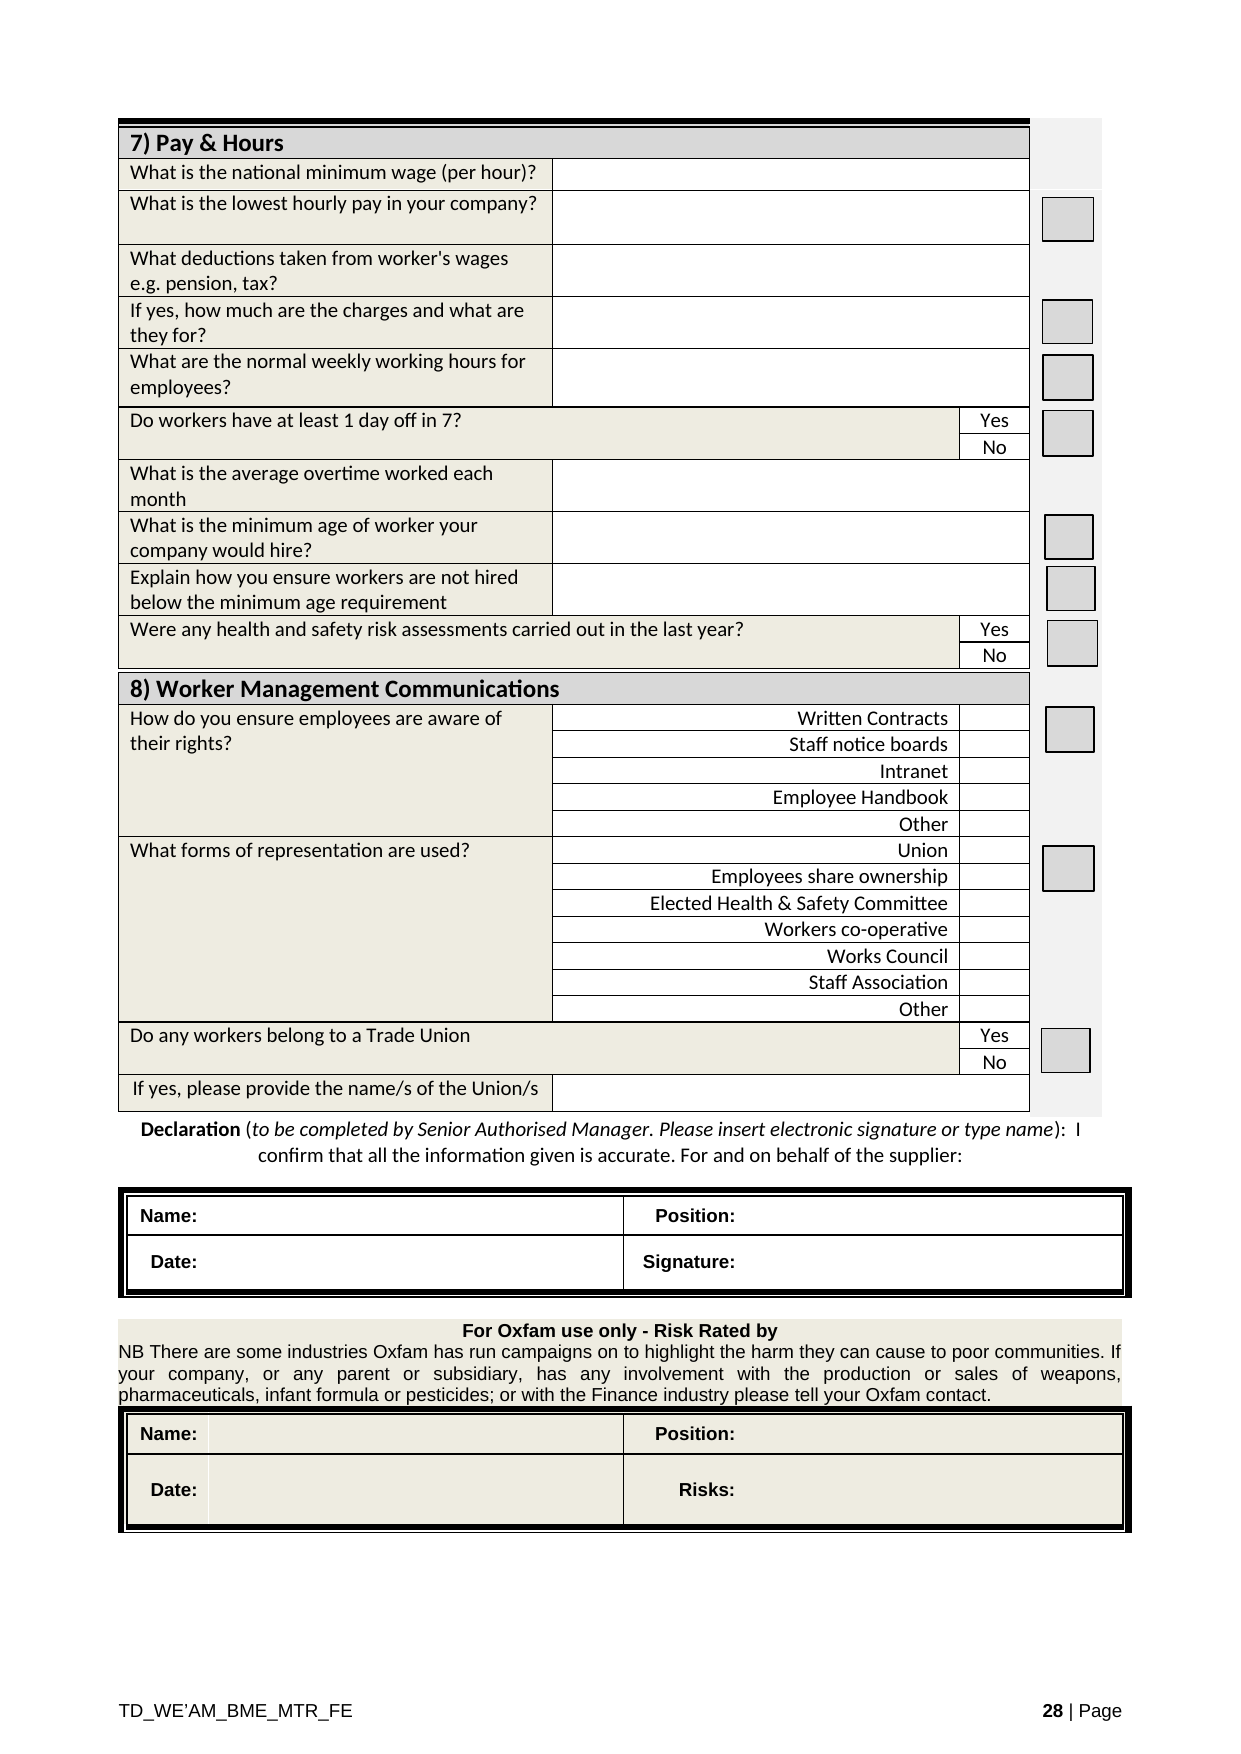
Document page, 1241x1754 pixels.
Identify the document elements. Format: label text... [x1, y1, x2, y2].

table_cell [1030, 1111, 1102, 1117]
table_cell What is the average overtime worked each month [119, 460, 552, 511]
table_cell Risks: [624, 1455, 746, 1524]
table_cell What forms of representation are used? [119, 837, 552, 1021]
table_cell [960, 784, 1029, 810]
table_cell Other [553, 996, 959, 1021]
table_cell [1030, 190, 1102, 244]
table_cell 8) Worker Management Communications [119, 673, 1029, 704]
text NB There are some industries Oxfam has run campaigns on to highlight the harm they can cause to poor communities. If your company, or any parent or subsidiary, has any involvement with the production or sales of weapons, pharmaceuticals, infant formula or pesticides; or with the Finance industry please tell your Oxfam contact. [118, 1341, 1122, 1406]
table_cell Works Council [553, 943, 959, 968]
table_cell [1030, 406, 1102, 459]
table_cell [1095, 863, 1102, 889]
table_cell [960, 811, 1029, 836]
table_cell Date: [128, 1236, 208, 1288]
table_cell [1030, 889, 1102, 916]
table_cell [959, 1112, 1029, 1117]
table_cell What is the minimum age of worker your company would hire? [119, 512, 552, 563]
table_cell Date: [128, 1455, 208, 1524]
table_cell [960, 970, 1029, 995]
table_cell Intranet [553, 758, 959, 783]
table_cell Do workers have at least 1 day off in 7? [119, 408, 959, 459]
table_cell Union [553, 837, 959, 863]
table_cell [553, 512, 1029, 563]
table_cell [1030, 668, 1102, 672]
table_cell [1030, 704, 1102, 730]
table_cell [1030, 459, 1102, 511]
table_cell [553, 191, 1029, 244]
table_cell Written Contracts [553, 705, 959, 730]
text For Oxfam use only - Risk Rated by [118, 1319, 1122, 1341]
table_cell [960, 705, 1029, 730]
table_cell What deductions taken from worker's wages e.g. pension, tax? [119, 245, 552, 296]
table_cell [960, 758, 1029, 783]
table_cell [1030, 836, 1102, 863]
table_cell Were any health and safety risk assessments carried out in the last year? [119, 616, 959, 668]
table_cell [553, 159, 1029, 189]
table_cell [1030, 995, 1102, 1021]
table_header [746, 1197, 1122, 1234]
table_cell [746, 1236, 1122, 1288]
table_header [746, 1415, 1122, 1453]
table_cell Other [553, 811, 959, 836]
table_cell [209, 1236, 623, 1288]
table_cell What are the normal weekly working hours for employees? [119, 349, 552, 406]
table_cell How do you ensure employees are aware of their rights? [119, 705, 552, 836]
table_cell Employee Handbook [553, 784, 959, 810]
table_header Name: [128, 1197, 208, 1234]
table_cell Declaration (to be completed by Senior Authorised Manager. Please insert electronic signature or type name): I confirm that all the information given is accurate. For and on behalf of the supplier: [119, 1117, 1102, 1168]
table_cell What is the lowest hourly pay in your company? [119, 191, 552, 244]
table_cell Yes [960, 616, 1029, 641]
table_header [209, 1415, 623, 1453]
table_cell [553, 564, 1029, 615]
table_cell [209, 1455, 623, 1524]
table_cell [675, 1112, 812, 1117]
table_cell If yes, please provide the name/s of the Union/s [119, 1075, 552, 1111]
table_cell [1030, 672, 1102, 704]
table_cell Elected Health & Safety Committee [553, 890, 959, 916]
table_cell [1030, 916, 1102, 995]
table_cell Yes [960, 408, 1029, 433]
table_cell What is the national minimum wage (per hour)? [119, 159, 552, 189]
table_cell [553, 460, 1029, 511]
table_cell [553, 245, 1029, 296]
table_cell Staff Association [553, 970, 959, 995]
table_cell [812, 1112, 959, 1117]
table_cell [553, 1112, 675, 1117]
table_header Name: [128, 1415, 208, 1453]
table_cell [746, 1455, 1122, 1524]
table_cell [553, 349, 1029, 406]
table_cell Signature: [624, 1236, 746, 1288]
table_cell Do any workers belong to a Trade Union [119, 1023, 959, 1074]
table_cell [1030, 1074, 1102, 1111]
table_cell [960, 890, 1029, 916]
table_cell Employees share ownership [553, 864, 959, 889]
table_cell [1030, 757, 1102, 810]
table_cell [960, 943, 1029, 968]
table_cell [1030, 615, 1102, 668]
table_cell [553, 297, 1029, 348]
table_header [209, 1197, 623, 1234]
table_cell [1030, 511, 1102, 563]
table_cell Explain how you ensure workers are not hired below the minimum age requirement [119, 564, 552, 615]
table_cell [960, 996, 1029, 1021]
table_cell No [960, 434, 1029, 459]
table_cell No [960, 643, 1029, 668]
table_cell [960, 731, 1029, 757]
table_cell No [960, 1049, 1029, 1074]
table_cell [1030, 348, 1102, 406]
table_cell If yes, how much are the charges and what are they for? [119, 297, 552, 348]
table_cell [960, 837, 1029, 863]
table_cell [1030, 118, 1102, 158]
table_cell [1030, 810, 1102, 836]
table_cell [119, 1112, 552, 1117]
table_cell Workers co-operative [553, 917, 959, 942]
table_cell [1030, 158, 1102, 189]
table_cell [1030, 244, 1102, 296]
table_cell Yes [960, 1023, 1029, 1048]
table_cell [1030, 563, 1102, 615]
table_header Position: [624, 1415, 746, 1453]
table_cell [1030, 1021, 1102, 1074]
table_cell [553, 1075, 1029, 1111]
table_cell [1030, 730, 1102, 757]
table_cell [960, 864, 1029, 889]
table_header Position: [624, 1197, 746, 1234]
table_cell [960, 917, 1029, 942]
table_cell Staff notice boards [553, 731, 959, 757]
table_cell 7) Pay & Hours [119, 128, 1029, 158]
table_cell [1030, 296, 1102, 348]
table_cell [1030, 863, 1042, 889]
